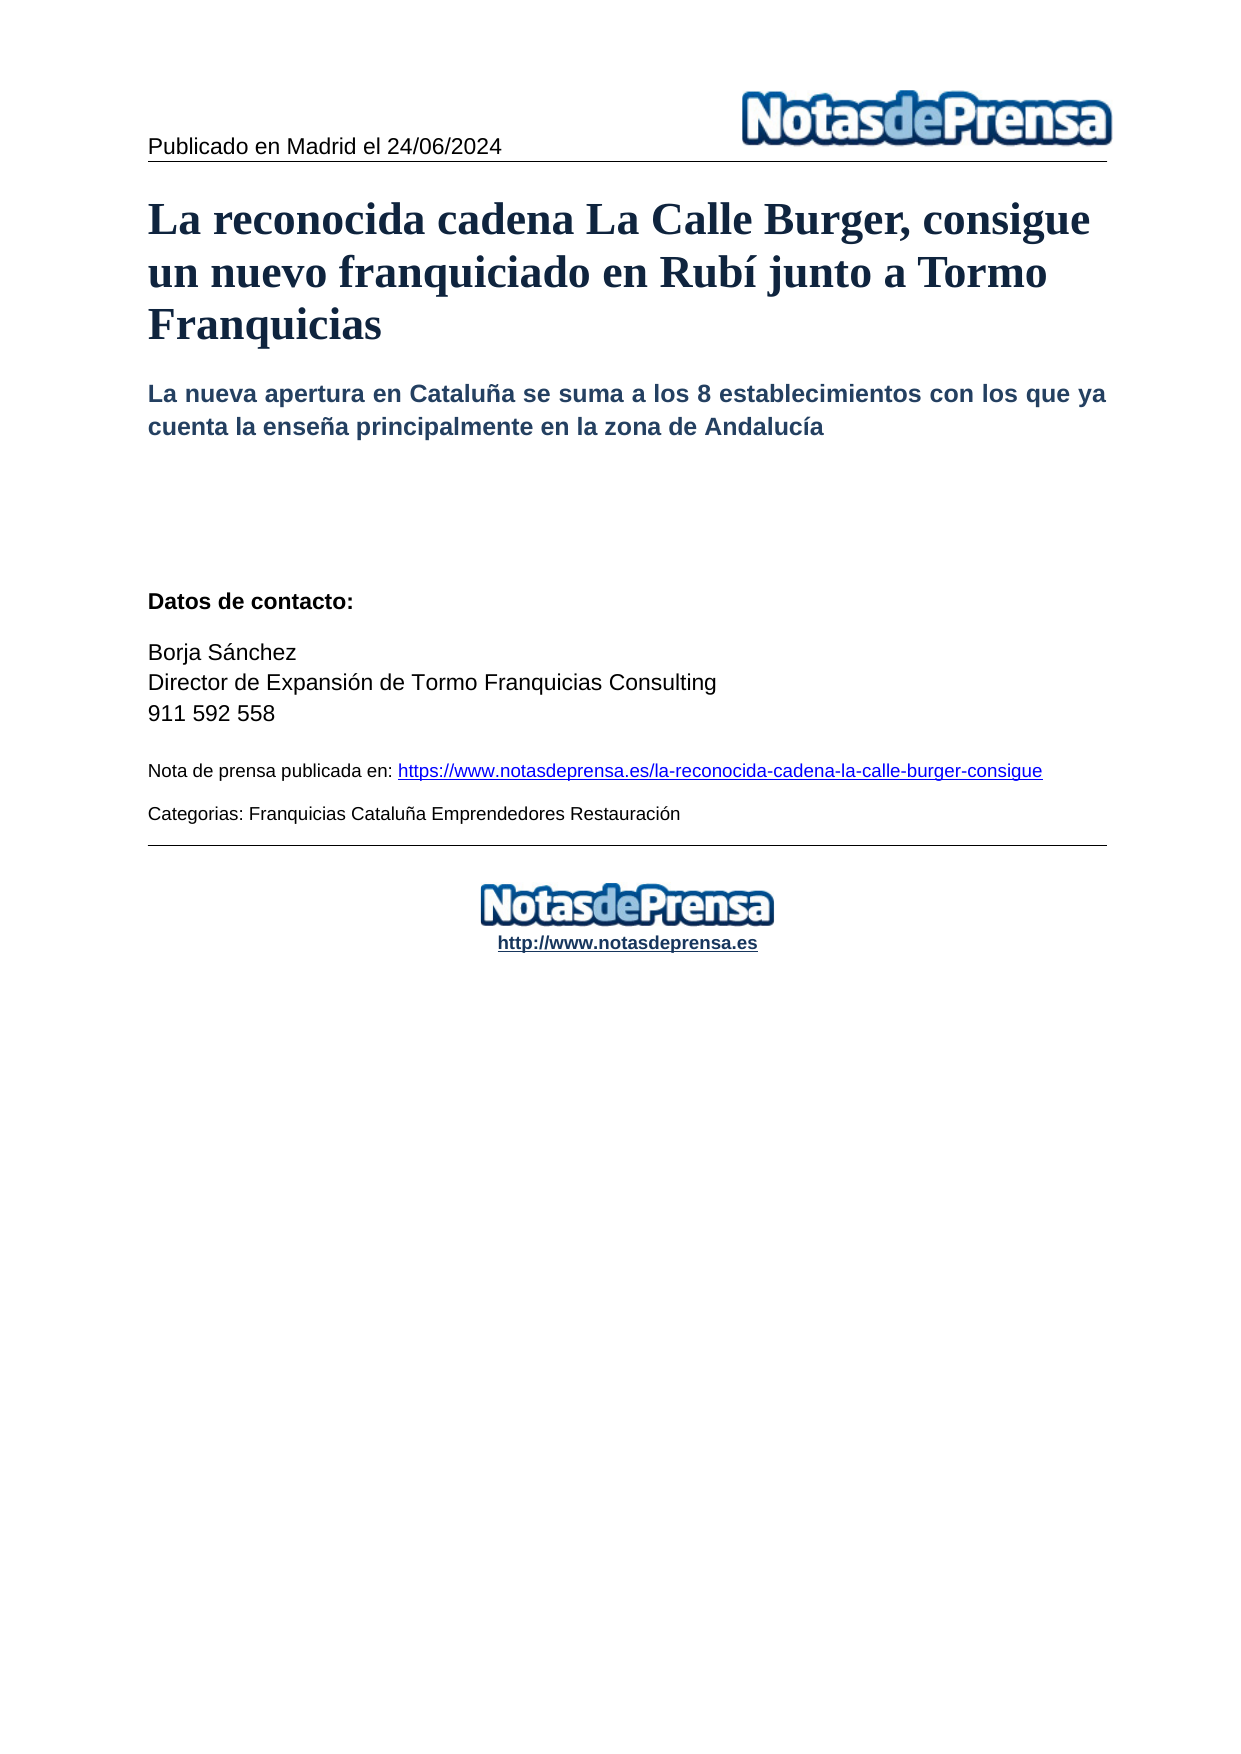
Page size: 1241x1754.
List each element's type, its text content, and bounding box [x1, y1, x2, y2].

text Borja Sánchez [148, 639, 1063, 666]
subtitle La reconocida cadena La Calle Burger, consigue un nuevo franquiciado en Rubí junto a Tormo Franquicias [148, 192, 1107, 350]
text Director de Expansión de Tormo Franquicias Consulting [148, 669, 1063, 696]
text 911 592 558 [148, 699, 1063, 726]
picture [480, 882, 775, 928]
text Nota de prensa publicada en: https://www.notasdeprensa.es/la-reconocida-cadena-la-calle-burger-consigue [148, 760, 1107, 782]
subtitle La nueva apertura en Cataluña se suma a los 8 establecimientos con los que ya cuenta la enseña principalmente en la zona de Andalucía [148, 379, 1107, 441]
text Publicado en Madrid el 24/06/2024 [148, 133, 1107, 161]
picture [742, 90, 1113, 148]
text http://www.notasdeprensa.es [148, 932, 1107, 953]
text Datos de contacto: [148, 588, 1107, 614]
text Categorias: Franquicias Cataluña Emprendedores Restauración [148, 802, 1107, 824]
